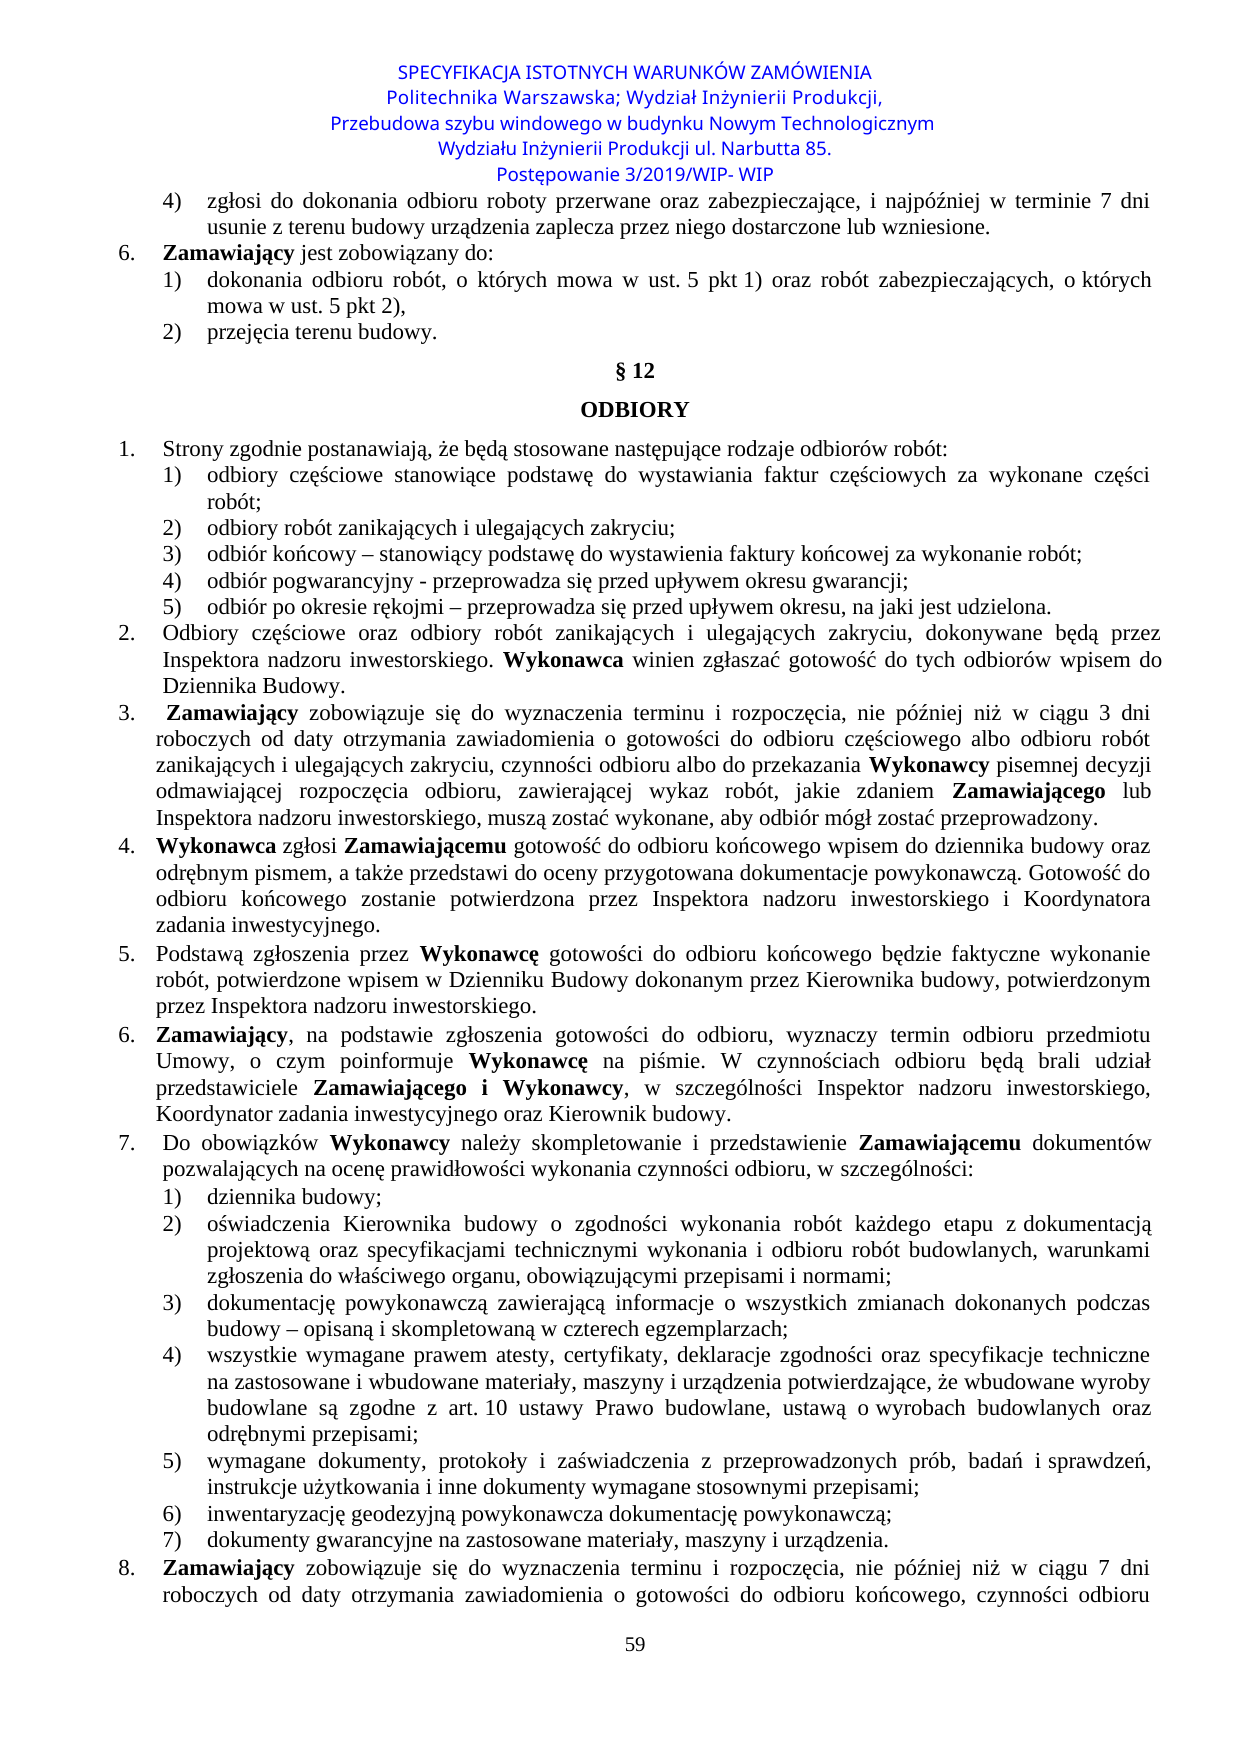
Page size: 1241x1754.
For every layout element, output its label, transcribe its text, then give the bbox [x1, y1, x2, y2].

list dokumentację powykonawczą zawierającą informacje o wszystkich zmianach dokonanych podczas budowy – opisaną i skompletowaną w czterech egzemplarzach; [162, 1289, 1152, 1341]
list odbiór po okresie rękojmi – przeprowadza się przed upływem okresu, na jaki jest udzielona. [162, 593, 1152, 619]
text 6. Zamawiający, na podstawie zgłoszenia gotowości do odbioru, wyznaczy termin odbioru przedmiotu Umowy, o czym poinformuje Wykonawcę na piśmie. W czynnościach odbioru będą brali udział przedstawiciele Zamawiającego i Wykonawcy, w szczególności Inspektor nadzoru inwestorskiego, Koordynator zadania inwestycyjnego oraz Kierownik budowy. [118, 1021, 1152, 1126]
list inwentaryzację geodezyjną powykonawcza dokumentację powykonawczą; [162, 1499, 1152, 1526]
list przejęcia terenu budowy. [162, 318, 1152, 345]
list odbiór końcowy – stanowiący podstawę do wystawienia faktury końcowej za wykonanie robót; [162, 540, 1152, 567]
text ODBIORY [118, 396, 1152, 422]
list Strony zgodnie postanawiają, że będą stosowane następujące rodzaje odbiorów robót: [118, 435, 1163, 461]
list zgłosi do dokonania odbioru roboty przerwane oraz zabezpieczające, i najpóźniej w terminie 7 dni usunie z terenu budowy urządzenia zaplecza przez niego dostarczone lub wzniesione. [162, 187, 1152, 239]
list dokonania odbioru robót, o których mowa w ust. 5 pkt 1) oraz robót zabezpieczających, o których mowa w ust. 5 pkt 2), [162, 266, 1152, 318]
list Odbiory częściowe oraz odbiory robót zanikających i ulegających zakryciu, dokonywane będą przez Inspektora nadzoru inwestorskiego. Wykonawca winien zgłaszać gotowość do tych odbiorów wpisem do Dziennika Budowy. [118, 619, 1163, 698]
text 4. Wykonawca zgłosi Zamawiającemu gotowość do odbioru końcowego wpisem do dziennika budowy oraz odrębnym pismem, a także przedstawi do oceny przygotowana dokumentacje powykonawczą. Gotowość do odbioru końcowego zostanie potwierdzona przez Inspektora nadzoru inwestorskiego i Koordynatora zadania inwestycyjnego. [118, 832, 1152, 938]
list wszystkie wymagane prawem atesty, certyfikaty, deklaracje zgodności oraz specyfikacje techniczne na zastosowane i wbudowane materiały, maszyny i urządzenia potwierdzające, że wbudowane wyroby budowlane są zgodne z art. 10 ustawy Prawo budowlane, ustawą o wyrobach budowlanych oraz odrębnymi przepisami; [162, 1341, 1152, 1447]
list wymagane dokumenty, protokoły i zaświadczenia z przeprowadzonych prób, badań i sprawdzeń, instrukcje użytkowania i inne dokumenty wymagane stosownymi przepisami; [162, 1447, 1152, 1499]
list dokumenty gwarancyjne na zastosowane materiały, maszyny i urządzenia. [162, 1526, 1152, 1552]
list odbiory robót zanikających i ulegających zakryciu; [162, 514, 1152, 540]
list oświadczenia Kierownika budowy o zgodności wykonania robót każdego etapu z dokumentacją projektową oraz specyfikacjami technicznymi wykonania i odbioru robót budowlanych, warunkami zgłoszenia do właściwego organu, obowiązującymi przepisami i normami; [162, 1210, 1152, 1289]
list Do obowiązków Wykonawcy należy skompletowanie i przedstawienie Zamawiającemu dokumentów pozwalających na ocenę prawidłowości wykonania czynności odbioru, w szczególności: [118, 1128, 1152, 1181]
text 5. Podstawą zgłoszenia przez Wykonawcę gotowości do odbioru końcowego będzie faktyczne wykonanie robót, potwierdzone wpisem w Dzienniku Budowy dokonanym przez Kierownika budowy, potwierdzonym przez Inspektora nadzoru inwestorskiego. [118, 940, 1152, 1019]
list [118, 1554, 1152, 1607]
list Zamawiający jest zobowiązany do: [118, 239, 1163, 266]
list odbiory częściowe stanowiące podstawę do wystawiania faktur częściowych za wykonane części robót; [162, 461, 1152, 514]
text § 12 [118, 357, 1152, 384]
list odbiór pogwarancyjny - przeprowadza się przed upływem okresu gwarancji; [162, 567, 1152, 593]
text 3. Zamawiający zobowiązuje się do wyznaczenia terminu i rozpoczęcia, nie później niż w ciągu 3 dni roboczych od daty otrzymania zawiadomienia o gotowości do odbioru częściowego albo odbioru robót zanikających i ulegających zakryciu, czynności odbioru albo do przekazania Wykonawcy pisemnej decyzji odmawiającej rozpoczęcia odbioru, zawierającej wykaz robót, jakie zdaniem Zamawiającego lub Inspektora nadzoru inwestorskiego, muszą zostać wykonane, aby odbiór mógł zostać przeprowadzony. [118, 698, 1152, 830]
list dziennika budowy; [162, 1183, 1152, 1210]
